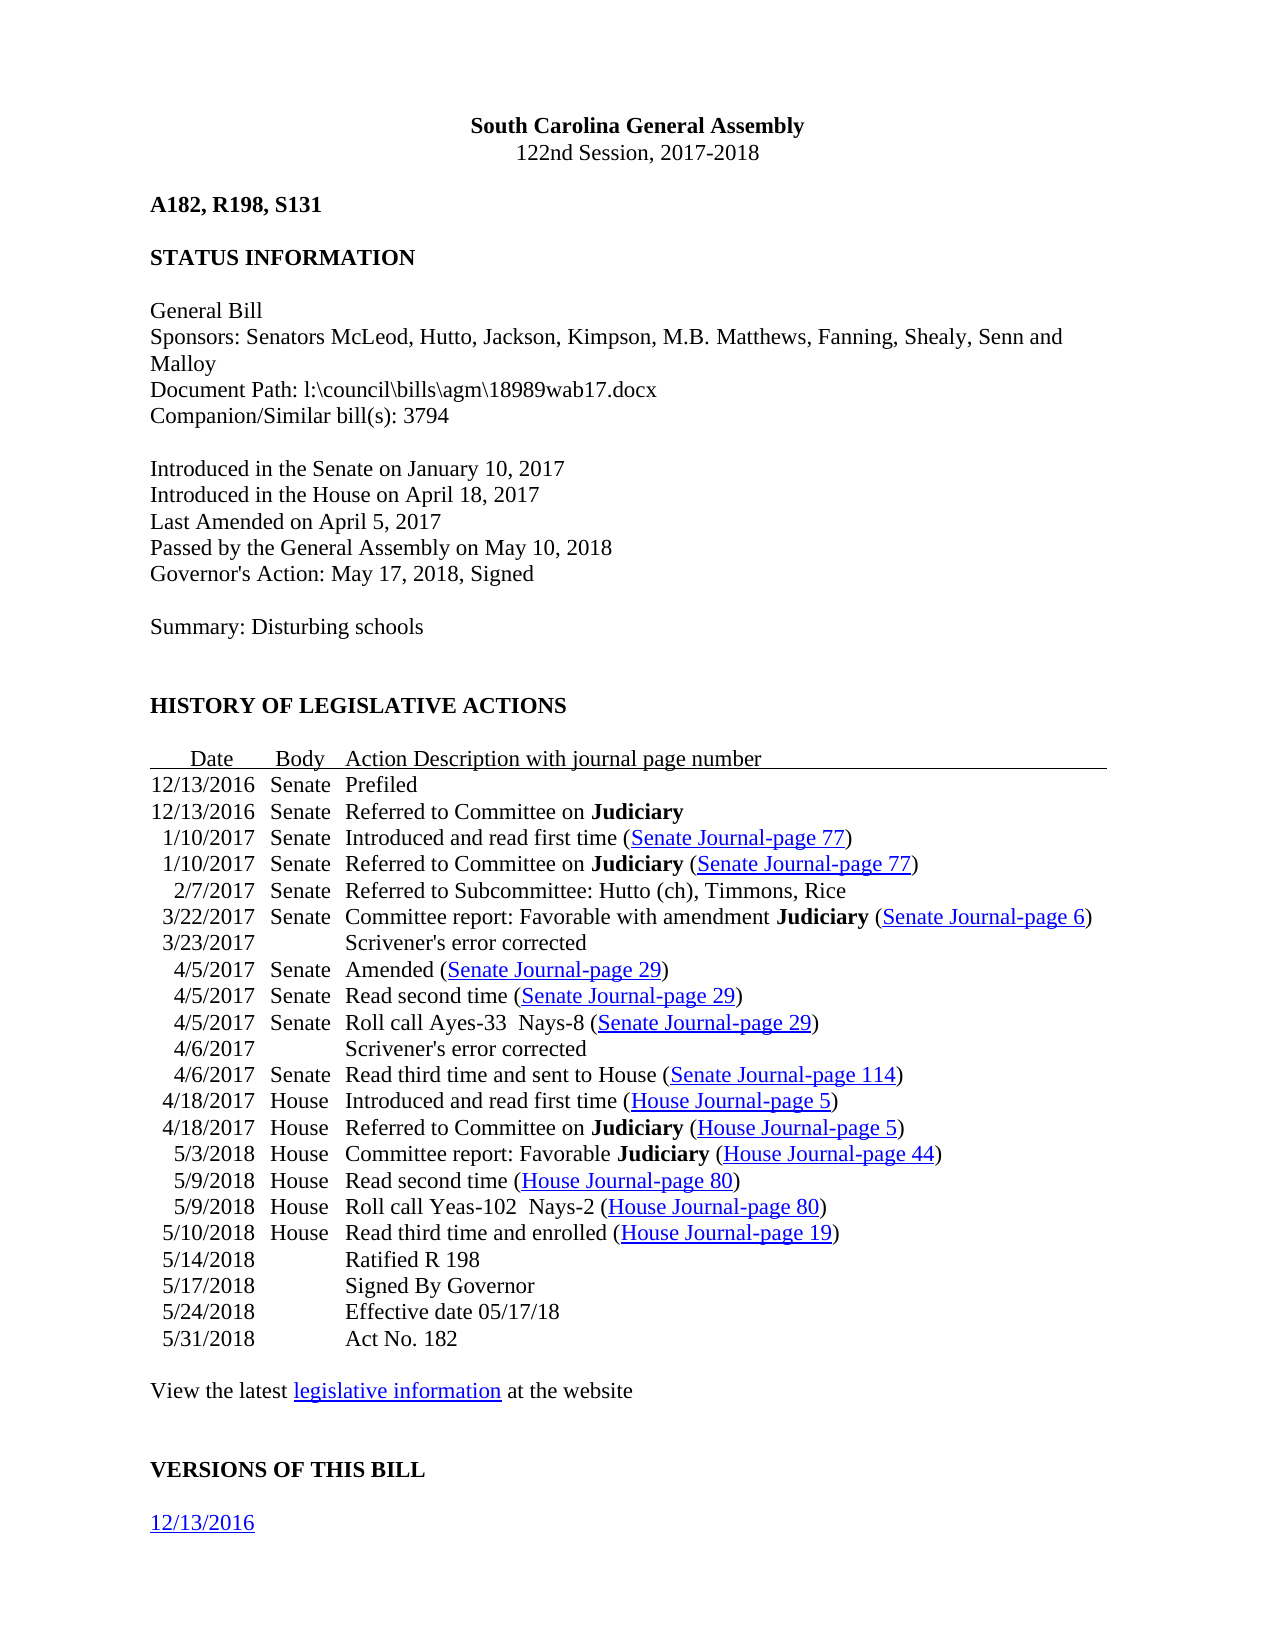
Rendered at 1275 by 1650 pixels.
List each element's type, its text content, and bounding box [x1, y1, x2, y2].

text 5/24/2018 Effective date 05/17/18 [150, 1298, 1125, 1325]
text Governor's Action: May 17, 2018, Signed [150, 561, 1125, 587]
text 1/10/2017 Senate Introduced and read first time (Senate Journal-page 77) [150, 824, 1125, 850]
text 4/5/2017 Senate Amended (Senate Journal-page 29) [150, 956, 1125, 982]
text 12/13/2016 [150, 1509, 1125, 1536]
text Companion/Similar bill(s): 3794 [150, 402, 1125, 429]
text 5/3/2018 House Committee report: Favorable Judiciary (House Journal-page 44) [150, 1140, 1125, 1167]
text 4/5/2017 Senate Read second time (Senate Journal-page 29) [150, 982, 1125, 1008]
text 5/14/2018 Ratified R 198 [150, 1246, 1125, 1272]
text 3/22/2017 Senate Committee report: Favorable with amendment Judiciary (Senate Journal-page 6) [150, 903, 1125, 929]
text Introduced in the House on April 18, 2017 [150, 481, 1125, 508]
text View the latest legislative information at the website [150, 1377, 1125, 1404]
text A182, R198, S131 [150, 192, 1125, 218]
text Introduced in the Senate on January 10, 2017 [150, 455, 1125, 481]
text 4/5/2017 Senate Roll call Ayes-33 Nays-8 (Senate Journal-page 29) [150, 1008, 1125, 1035]
text 2/7/2017 Senate Referred to Subcommittee: Hutto (ch), Timmons, Rice [150, 877, 1125, 903]
text 4/6/2017 Scrivener's error corrected [150, 1035, 1125, 1061]
text Sponsors: Senators McLeod, Hutto, Jackson, Kimpson, M.B. Matthews, Fanning, Shealy, Senn and Malloy [150, 323, 1125, 376]
text 1/10/2017 Senate Referred to Committee on Judiciary (Senate Journal-page 77) [150, 850, 1125, 877]
text Date Body Action Description with journal page number [150, 745, 1125, 771]
text 5/31/2018 Act No. 182 [150, 1325, 1125, 1351]
text Last Amended on April 5, 2017 [150, 508, 1125, 534]
text 4/18/2017 House Referred to Committee on Judiciary (House Journal-page 5) [150, 1114, 1125, 1140]
text Summary: Disturbing schools [150, 613, 1125, 639]
text STATUS INFORMATION [150, 244, 1125, 271]
text 5/10/2018 House Read third time and enrolled (House Journal-page 19) [150, 1219, 1125, 1246]
text 5/9/2018 House Read second time (House Journal-page 80) [150, 1167, 1125, 1193]
text Document Path: l:\council\bills\agm\18989wab17.docx [150, 376, 1125, 402]
text General Bill [150, 297, 1125, 323]
text 4/6/2017 Senate Read third time and sent to House (Senate Journal-page 114) [150, 1061, 1125, 1088]
text 12/13/2016 Senate Prefiled [150, 771, 1125, 798]
text HISTORY OF LEGISLATIVE ACTIONS [150, 692, 1125, 719]
text 12/13/2016 Senate Referred to Committee on Judiciary [150, 798, 1125, 824]
text South Carolina General Assembly [150, 112, 1125, 139]
text 3/23/2017 Scrivener's error corrected [150, 929, 1125, 956]
text VERSIONS OF THIS BILL [150, 1457, 1125, 1483]
text Passed by the General Assembly on May 10, 2018 [150, 534, 1125, 561]
text 4/18/2017 House Introduced and read first time (House Journal-page 5) [150, 1088, 1125, 1114]
text 122nd Session, 2017-2018 [150, 139, 1125, 165]
text 5/9/2018 House Roll call Yeas-102 Nays-2 (House Journal-page 80) [150, 1193, 1125, 1219]
text 5/17/2018 Signed By Governor [150, 1272, 1125, 1298]
